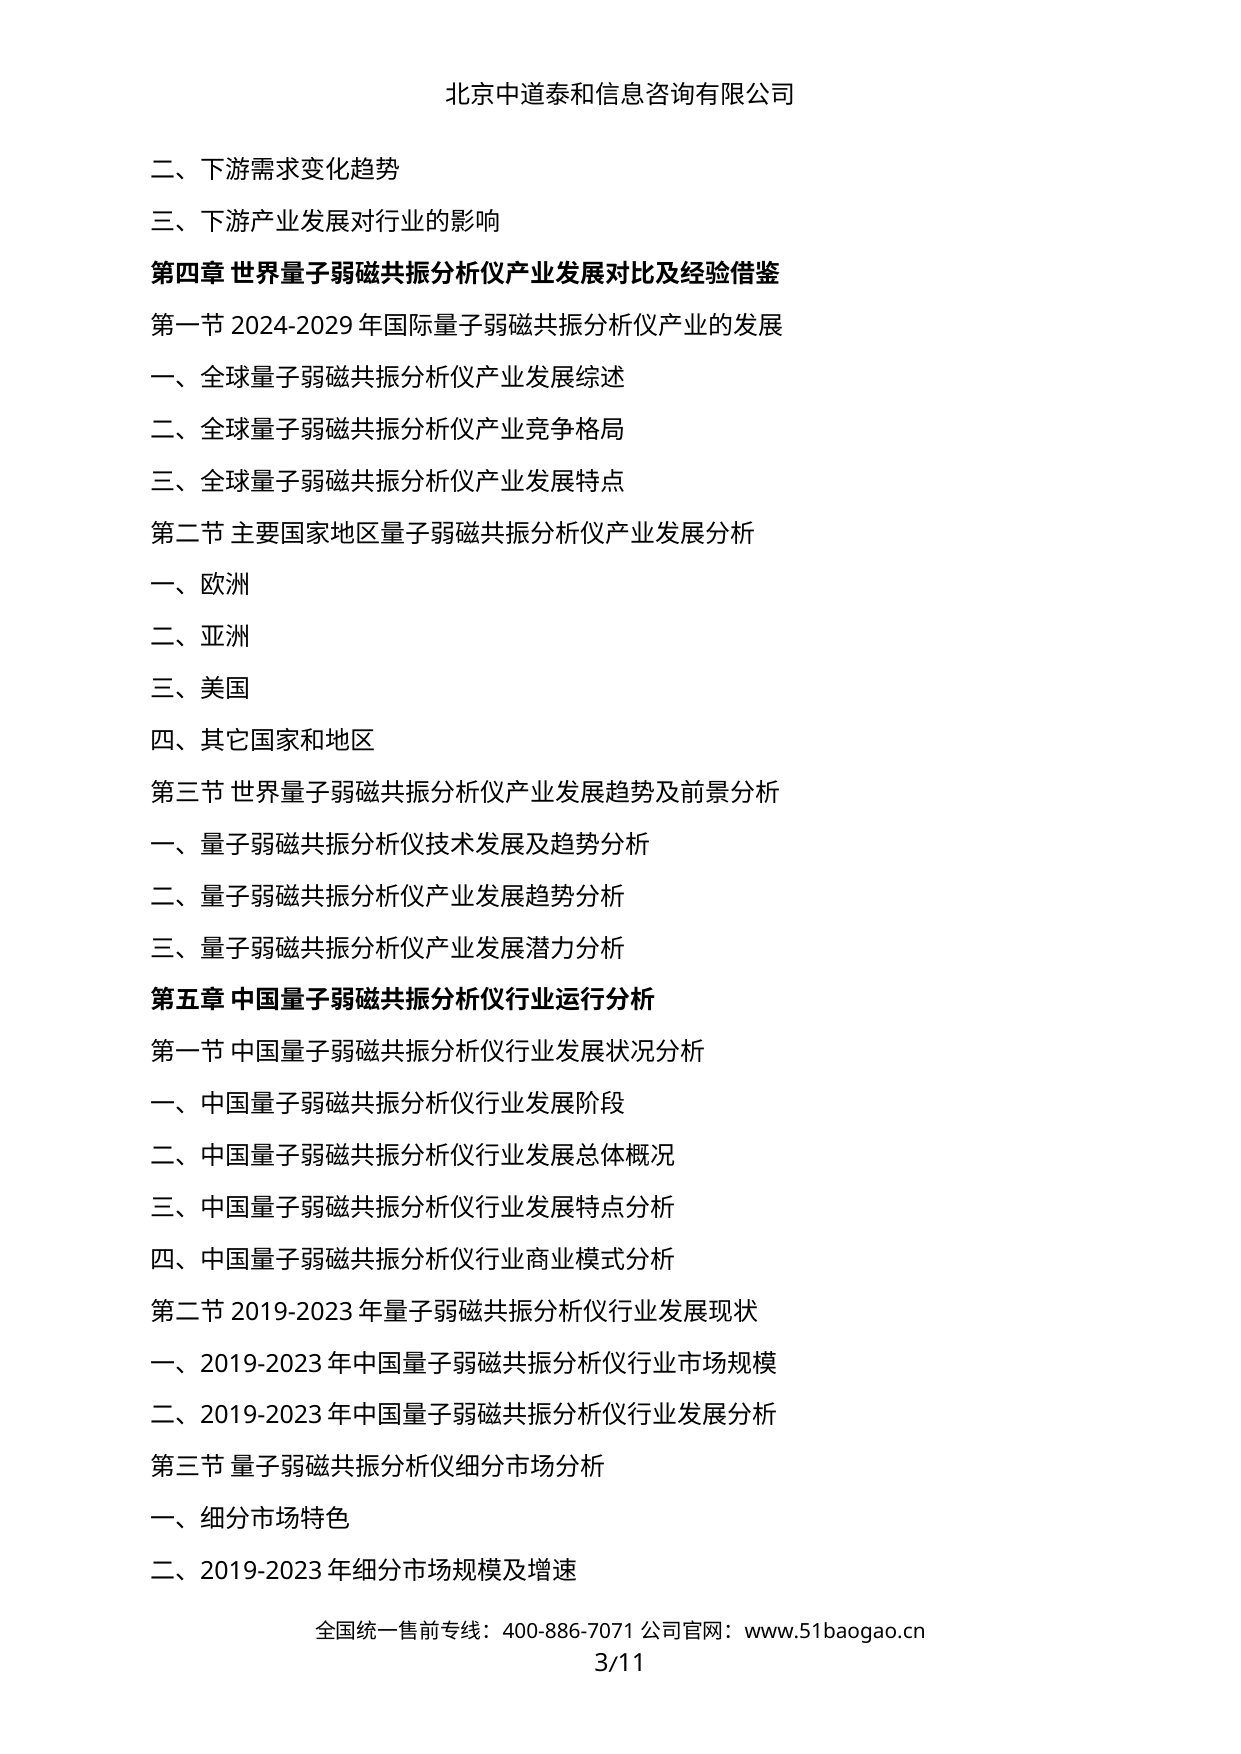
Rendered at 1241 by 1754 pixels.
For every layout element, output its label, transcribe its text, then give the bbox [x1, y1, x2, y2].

text 二、全球量子弱磁共振分析仪产业竞争格局 [150, 409, 1090, 446]
text 二、亚洲 [150, 617, 1090, 653]
text 三、美国 [150, 669, 1090, 705]
text 三、中国量子弱磁共振分析仪行业发展特点分析 [150, 1187, 1090, 1224]
text 二、下游需求变化趋势 [150, 150, 1090, 186]
text 四、其它国家和地区 [150, 721, 1090, 757]
text 二、中国量子弱磁共振分析仪行业发展总体概况 [150, 1136, 1090, 1172]
text 第一节 中国量子弱磁共振分析仪行业发展状况分析 [150, 1032, 1090, 1068]
text 第二节 主要国家地区量子弱磁共振分析仪产业发展分析 [150, 513, 1090, 549]
text 一、欧洲 [150, 565, 1090, 601]
text 一、中国量子弱磁共振分析仪行业发展阶段 [150, 1084, 1090, 1120]
text 三、下游产业发展对行业的影响 [150, 202, 1090, 238]
text 三、全球量子弱磁共振分析仪产业发展特点 [150, 461, 1090, 497]
text 一、量子弱磁共振分析仪技术发展及趋势分析 [150, 824, 1090, 861]
text 四、中国量子弱磁共振分析仪行业商业模式分析 [150, 1239, 1090, 1276]
text 二、量子弱磁共振分析仪产业发展趋势分析 [150, 876, 1090, 912]
text 第二节 2019-2023年量子弱磁共振分析仪行业发展现状 [150, 1291, 1090, 1327]
text 一、细分市场特色 [150, 1499, 1090, 1535]
text 二、2019-2023年中国量子弱磁共振分析仪行业发展分析 [150, 1395, 1090, 1431]
text 第一节 2024-2029年国际量子弱磁共振分析仪产业的发展 [150, 306, 1090, 342]
text 一、2019-2023年中国量子弱磁共振分析仪行业市场规模 [150, 1343, 1090, 1379]
text 第五章 中国量子弱磁共振分析仪行业运行分析 [150, 980, 1090, 1016]
text 第三节 量子弱磁共振分析仪细分市场分析 [150, 1447, 1090, 1483]
text 二、2019-2023年细分市场规模及增速 [150, 1551, 1090, 1587]
text 第四章 世界量子弱磁共振分析仪产业发展对比及经验借鉴 [150, 254, 1090, 290]
text 一、全球量子弱磁共振分析仪产业发展综述 [150, 357, 1090, 394]
text 第三节 世界量子弱磁共振分析仪产业发展趋势及前景分析 [150, 772, 1090, 809]
text 三、量子弱磁共振分析仪产业发展潜力分析 [150, 928, 1090, 964]
